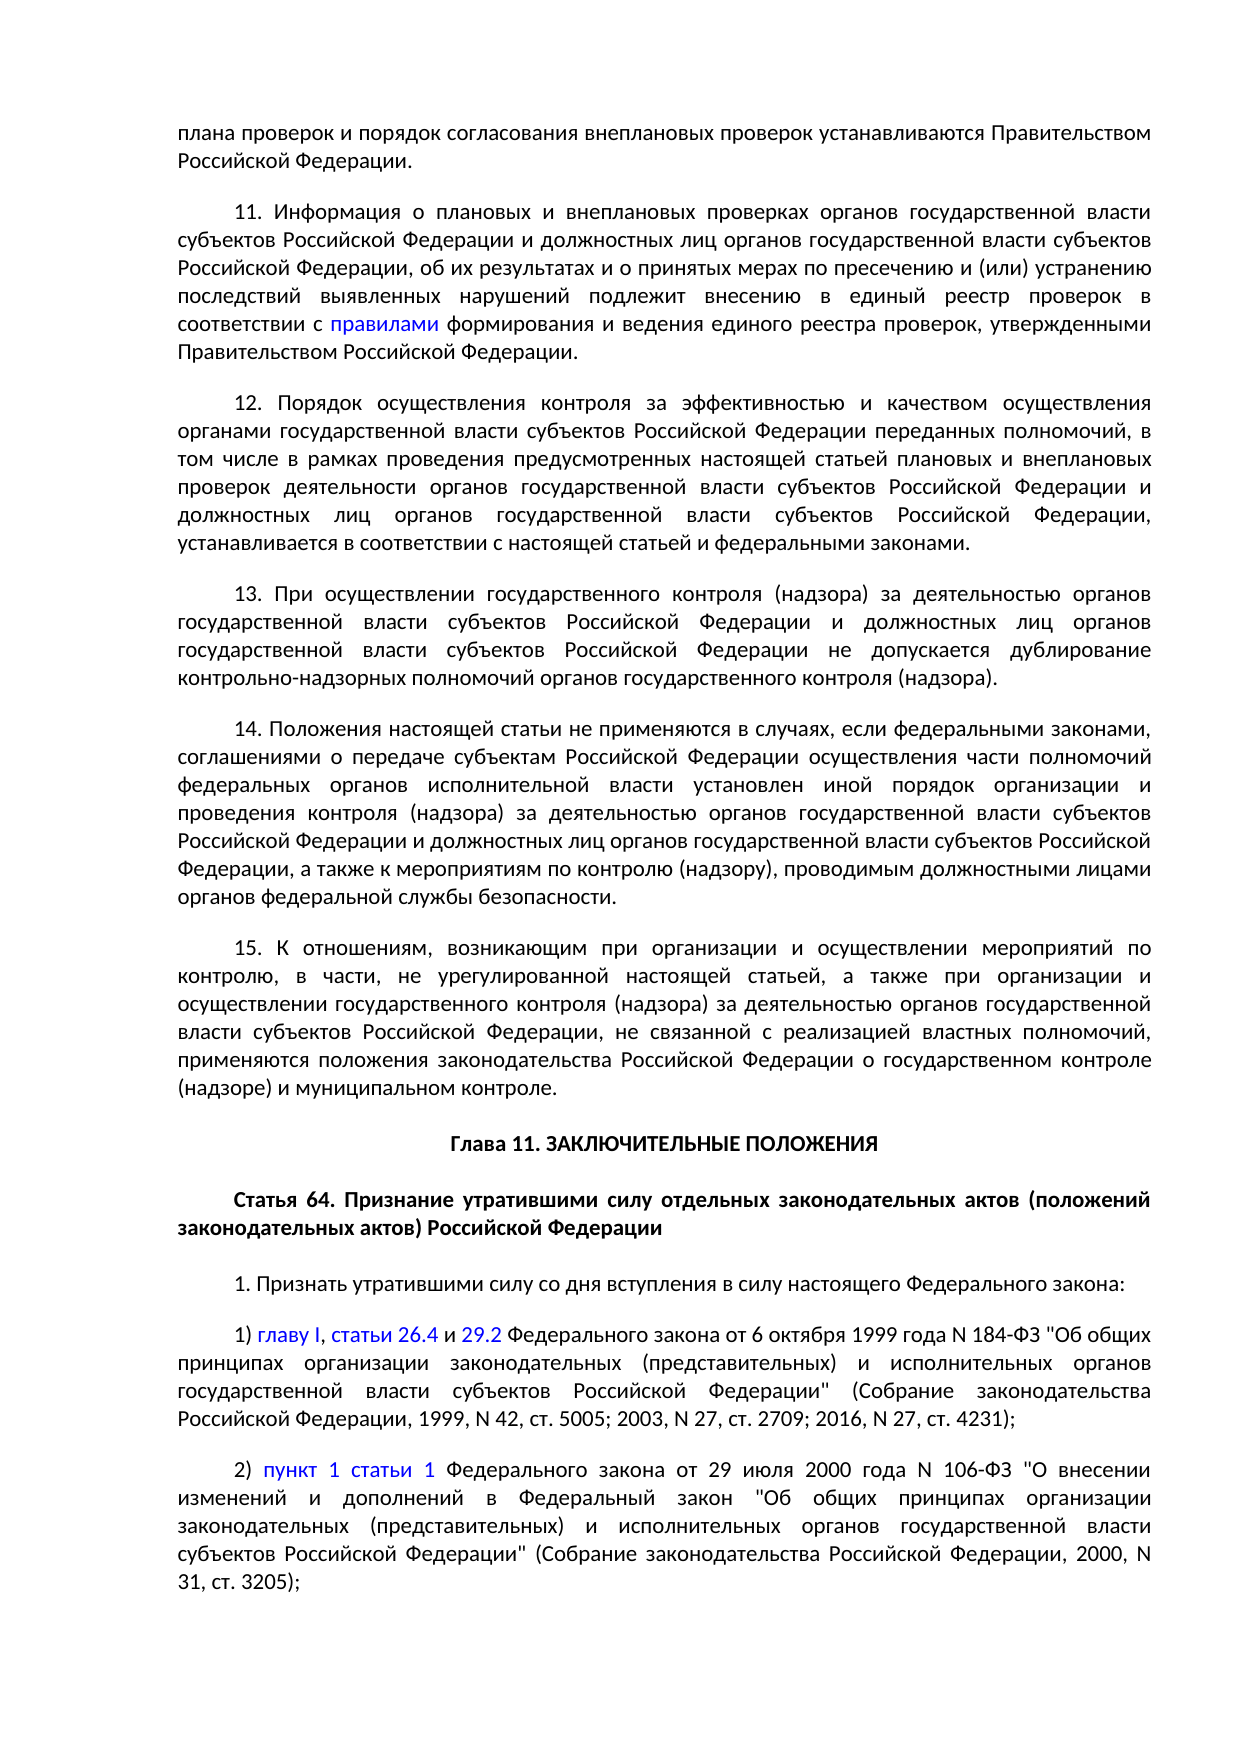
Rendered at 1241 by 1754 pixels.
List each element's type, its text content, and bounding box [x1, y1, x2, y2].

text 13. При осуществлении государственного контроля (надзора) за деятельностью органов государственной власти субъектов Российской Федерации и должностных лиц органов государственной власти субъектов Российской Федерации не допускается дублирование контрольно-надзорных полномочий органов государственного контроля (надзора). [177, 579, 1152, 691]
text 15. К отношениям, возникающим при организации и осуществлении мероприятий по контролю, в части, не урегулированной настоящей статьей, а также при организации и осуществлении государственного контроля (надзора) за деятельностью органов государственной власти субъектов Российской Федерации, не связанной с реализацией властных полномочий, применяются положения законодательства Российской Федерации о государственном контроле (надзоре) и муниципальном контроле. [177, 933, 1152, 1101]
text 1. Признать утратившими силу со дня вступления в силу настоящего Федерального закона: [177, 1269, 1152, 1297]
title Глава 11. ЗАКЛЮЧИТЕЛЬНЫЕ ПОЛОЖЕНИЯ [177, 1129, 1152, 1157]
text 1) главу I, статьи 26.4 и 29.2 Федерального закона от 6 октября 1999 года N 184-ФЗ "Об общих принципах организации законодательных (представительных) и исполнительных органов государственной власти субъектов Российской Федерации" (Собрание законодательства Российской Федерации, 1999, N 42, ст. 5005; 2003, N 27, ст. 2709; 2016, N 27, ст. 4231); [177, 1320, 1152, 1432]
text 11. Информация о плановых и внеплановых проверках органов государственной власти субъектов Российской Федерации и должностных лиц органов государственной власти субъектов Российской Федерации, об их результатах и о принятых мерах по пресечению и (или) устранению последствий выявленных нарушений подлежит внесению в единый реестр проверок в соответствии с правилами формирования и ведения единого реестра проверок, утвержденными Правительством Российской Федерации. [177, 197, 1152, 365]
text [177, 118, 1152, 174]
text 14. Положения настоящей статьи не применяются в случаях, если федеральными законами, соглашениями о передаче субъектам Российской Федерации осуществления части полномочий федеральных органов исполнительной власти установлен иной порядок организации и проведения контроля (надзора) за деятельностью органов государственной власти субъектов Российской Федерации и должностных лиц органов государственной власти субъектов Российской Федерации, а также к мероприятиям по контролю (надзору), проводимым должностными лицами органов федеральной службы безопасности. [177, 714, 1152, 910]
title Статья 64. Признание утратившими силу отдельных законодательных актов (положений законодательных актов) Российской Федерации [177, 1185, 1152, 1241]
text 12. Порядок осуществления контроля за эффективностью и качеством осуществления органами государственной власти субъектов Российской Федерации переданных полномочий, в том числе в рамках проведения предусмотренных настоящей статьей плановых и внеплановых проверок деятельности органов государственной власти субъектов Российской Федерации и должностных лиц органов государственной власти субъектов Российской Федерации, устанавливается в соответствии с настоящей статьей и федеральными законами. [177, 388, 1152, 556]
text 2) пункт 1 статьи 1 Федерального закона от 29 июля 2000 года N 106-ФЗ "О внесении изменений и дополнений в Федеральный закон "Об общих принципах организации законодательных (представительных) и исполнительных органов государственной власти субъектов Российской Федерации" (Собрание законодательства Российской Федерации, 2000, N 31, ст. 3205); [177, 1455, 1152, 1596]
